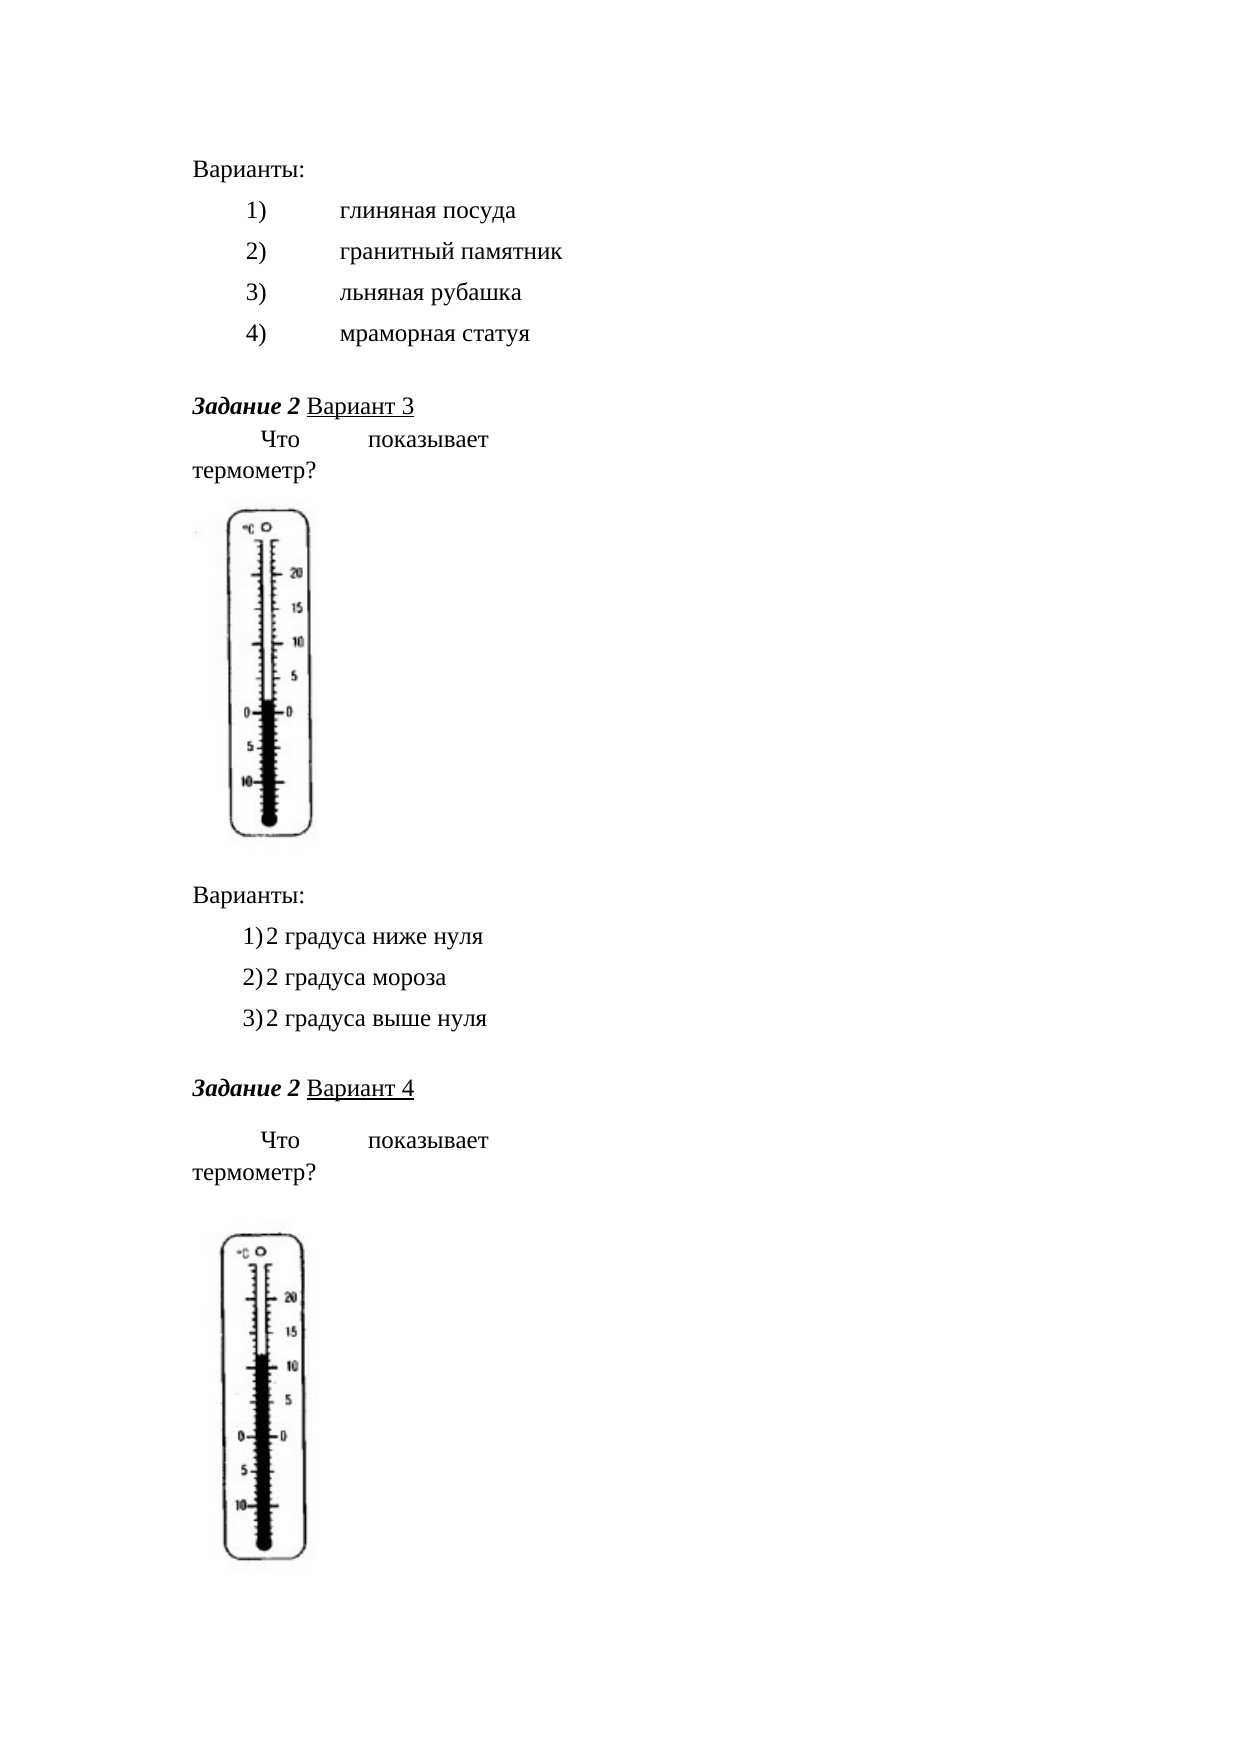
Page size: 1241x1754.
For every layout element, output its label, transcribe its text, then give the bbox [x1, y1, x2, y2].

list гранитный памятник [246, 236, 1127, 265]
text Что показывает термометр? [192, 1126, 489, 1186]
text Варианты: [192, 880, 1127, 908]
picture [192, 1210, 335, 1612]
list льняная рубашка [246, 277, 1127, 306]
text Что показывает термометр? [192, 424, 489, 484]
picture [192, 488, 347, 878]
list глиняная посуда [246, 195, 1127, 224]
list мраморная статуя [246, 318, 1127, 347]
list 2 градуса выше нуля [242, 1003, 1127, 1031]
text Задание 2 Вариант 4 [192, 1073, 489, 1102]
text Варианты: [192, 154, 1127, 183]
list 2 градуса ниже нуля [242, 921, 1127, 949]
text Задание 2 Вариант 3 [192, 391, 489, 419]
list 2 градуса мороза [242, 962, 1127, 990]
